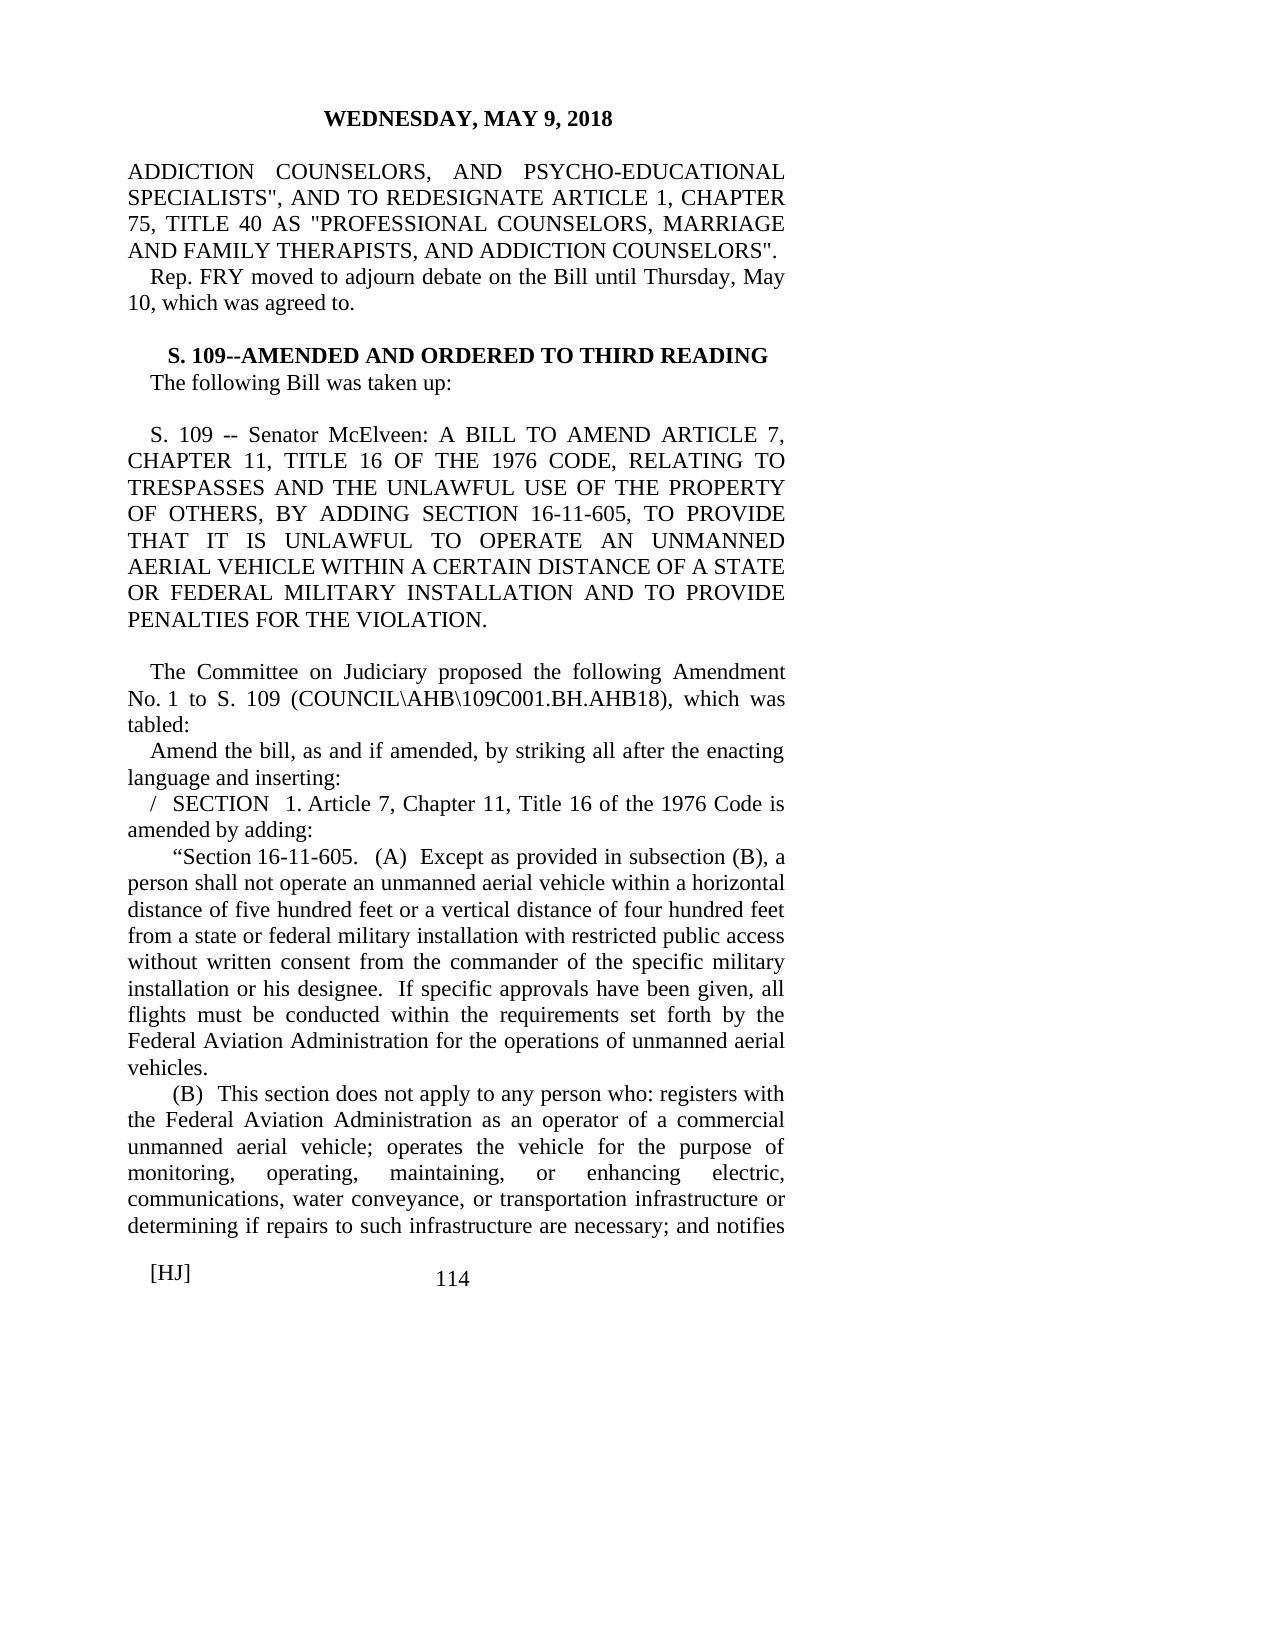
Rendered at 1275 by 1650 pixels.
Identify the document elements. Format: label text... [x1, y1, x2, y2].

text The Committee on Judiciary proposed the following Amendment No. 1 to S. 109 (COUNCIL\AHB\109C001.BH.AHB18), which was tabled: [127, 658, 786, 737]
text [127, 1080, 786, 1238]
text Amend the bill, as and if amended, by striking all after the enacting language and inserting: [127, 737, 786, 790]
text The following Bill was taken up: [127, 368, 786, 395]
text Rep. FRY moved to adjourn debate on the Bill until Thursday, May 10, which was agreed to. [127, 263, 786, 316]
text S. 109--AMENDED AND ORDERED TO THIRD READING [127, 342, 786, 368]
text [127, 158, 786, 263]
text / SECTION 1. Article 7, Chapter 11, Title 16 of the 1976 Code is amended by adding: [127, 790, 786, 843]
text “Section 16-11-605. (A) Except as provided in subsection (B), a person shall not operate an unmanned aerial vehicle within a horizontal distance of five hundred feet or a vertical distance of four hundred feet from a state or federal military installation with restricted public access without written consent from the commander of the specific military installation or his designee. If specific approvals have been given, all flights must be conducted within the requirements set forth by the Federal Aviation Administration for the operations of unmanned aerial vehicles. [127, 843, 786, 1080]
text S. 109 -- Senator McElveen: A BILL TO AMEND ARTICLE 7, CHAPTER 11, TITLE 16 OF THE 1976 CODE, RELATING TO TRESPASSES AND THE UNLAWFUL USE OF THE PROPERTY OF OTHERS, BY ADDING SECTION 16-11-605, TO PROVIDE THAT IT IS UNLAWFUL TO OPERATE AN UNMANNED AERIAL VEHICLE WITHIN A CERTAIN DISTANCE OF A STATE OR FEDERAL MILITARY INSTALLATION AND TO PROVIDE PENALTIES FOR THE VIOLATION. [127, 421, 786, 632]
